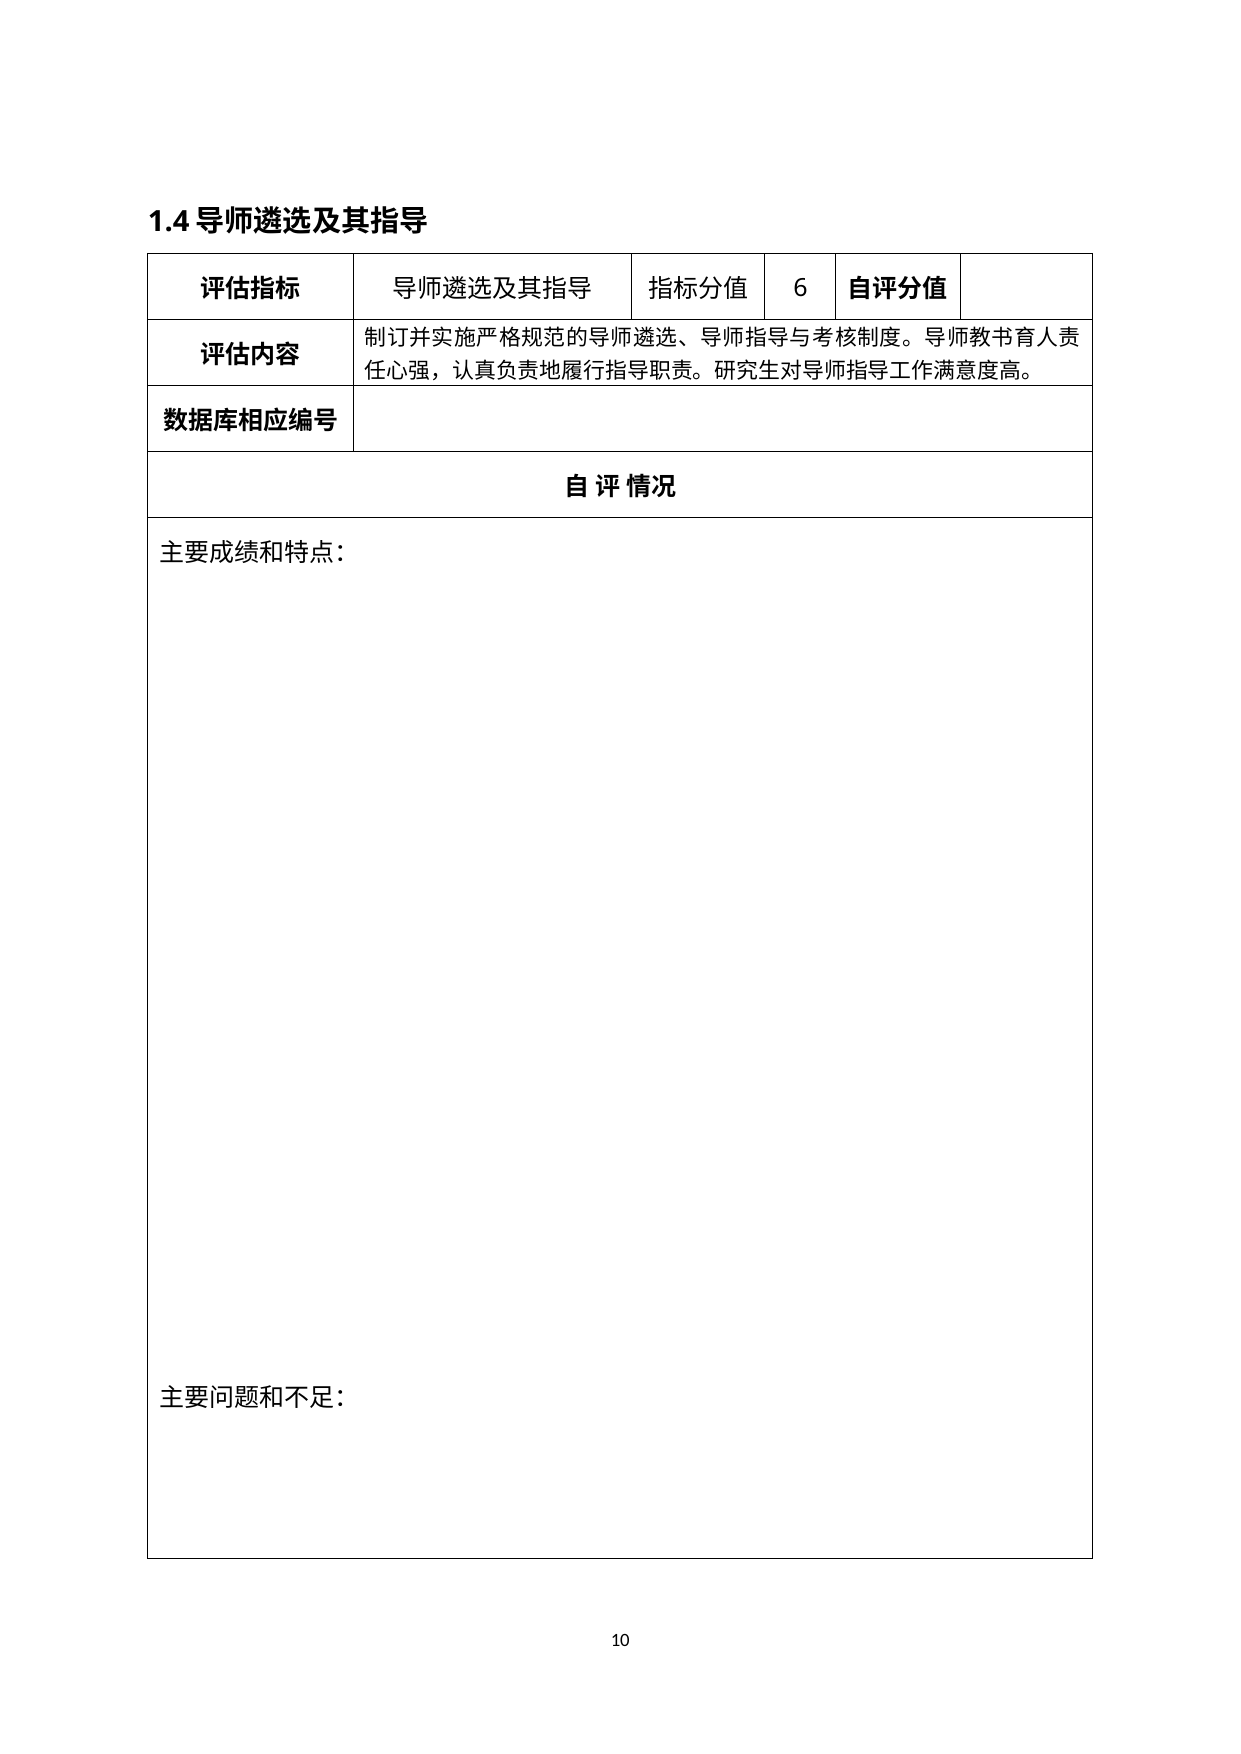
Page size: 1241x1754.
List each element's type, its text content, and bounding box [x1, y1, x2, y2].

table_header [961, 254, 1092, 319]
table_cell 主要成绩和特点： 主要问题和不足： [148, 518, 1092, 1558]
table_header 导师遴选及其指导 [354, 254, 631, 319]
table_header 指标分值 [632, 254, 764, 319]
table_cell 评估内容 [148, 320, 353, 385]
table_header 6 [765, 254, 835, 319]
table_header 评估指标 [148, 254, 353, 319]
table_cell 制订并实施严格规范的导师遴选、导师指导与考核制度。导师教书育人责任心强，认真负责地履行指导职责。研究生对导师指导工作满意度高。 [354, 320, 1092, 385]
table_header 自评分值 [836, 254, 960, 319]
text 1.4导师遴选及其指导 [148, 194, 1092, 240]
table_cell 自 评 情况 [148, 452, 1092, 517]
table_cell 数据库相应编号 [148, 386, 353, 451]
table_cell [354, 386, 1092, 451]
